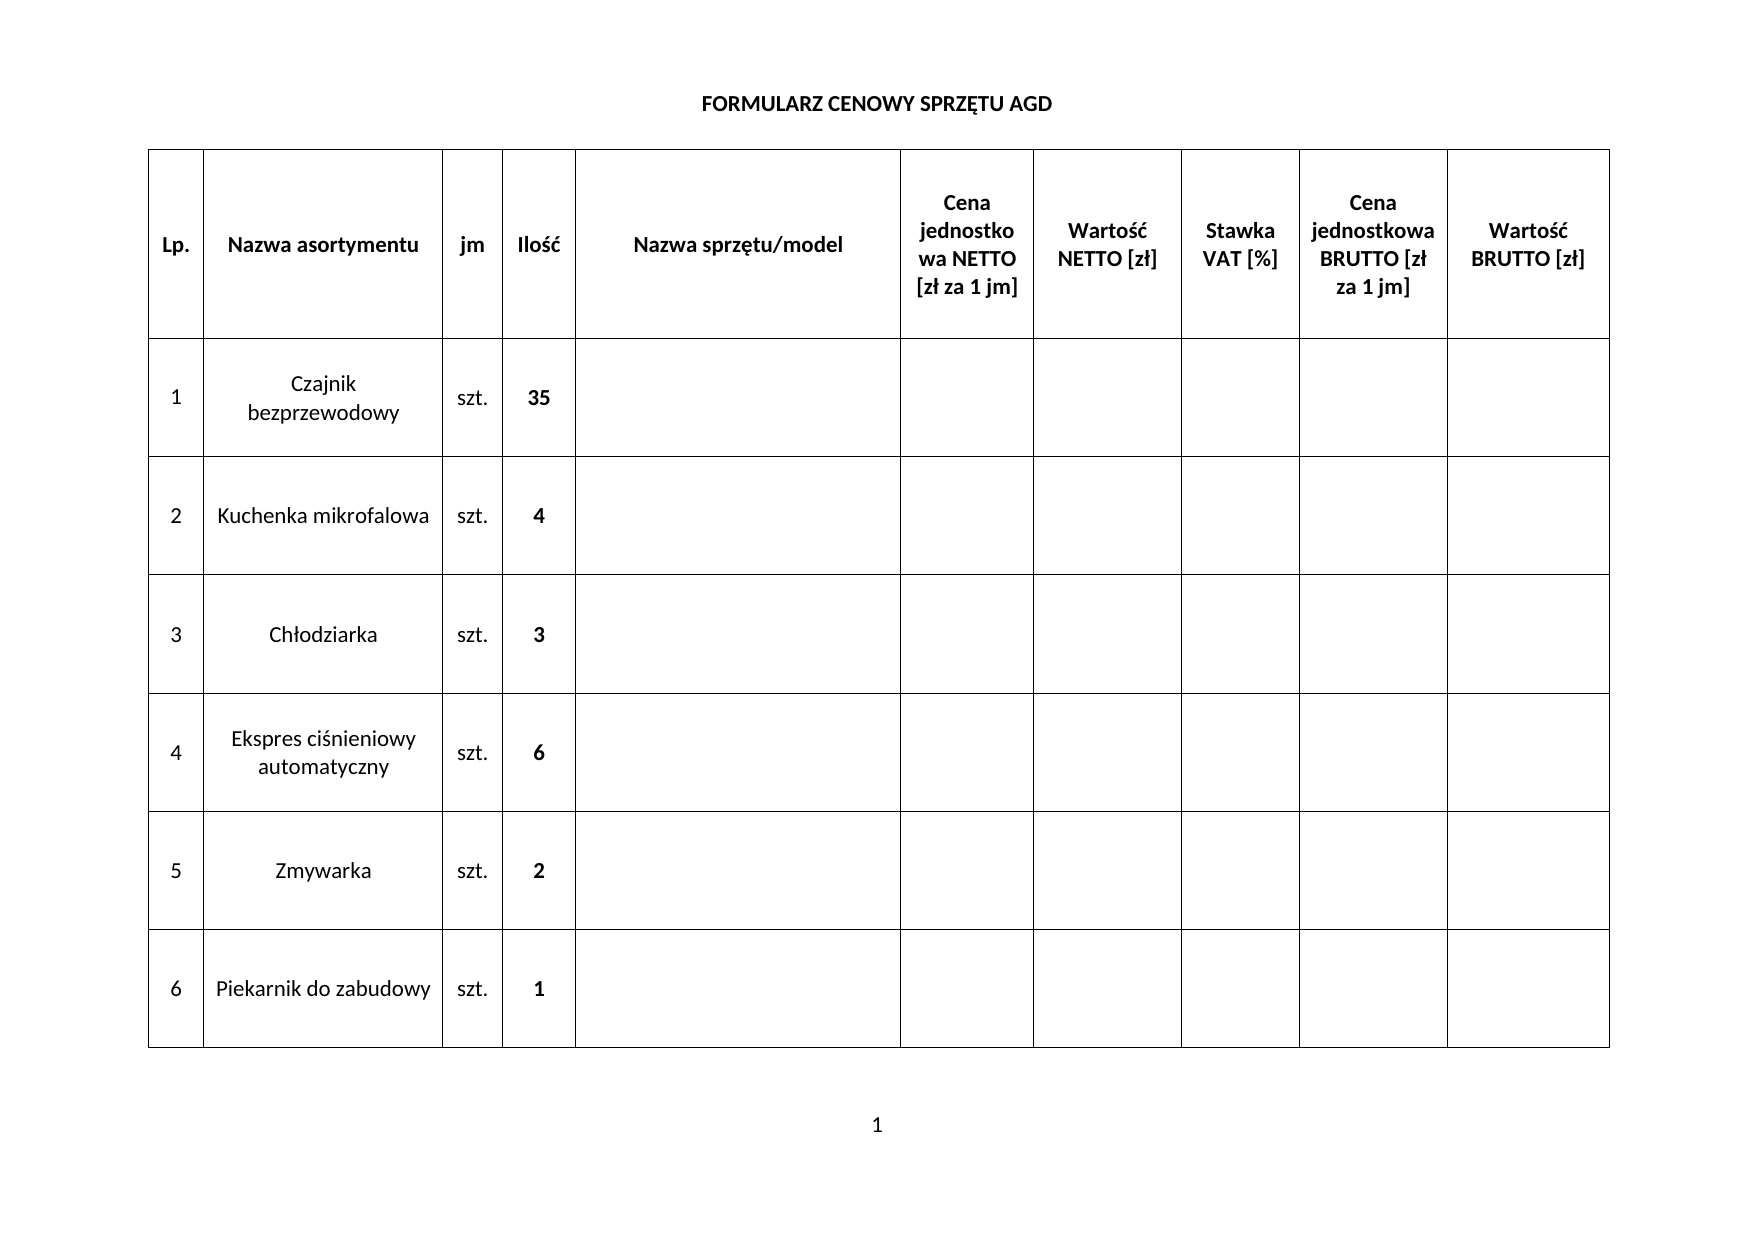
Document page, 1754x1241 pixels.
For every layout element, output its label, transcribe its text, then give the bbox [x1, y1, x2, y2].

table_cell 1 [503, 930, 575, 1047]
table_cell [1300, 812, 1447, 929]
table_cell [1182, 339, 1299, 456]
table_cell szt. [443, 812, 502, 929]
table_cell [901, 339, 1033, 456]
table_cell [1448, 930, 1609, 1047]
table_cell [1182, 930, 1299, 1047]
table_cell [1448, 575, 1609, 692]
table_cell szt. [443, 930, 502, 1047]
table_cell 6 [149, 930, 203, 1047]
table_cell szt. [443, 694, 502, 811]
table_cell [576, 930, 900, 1047]
table_cell [1182, 694, 1299, 811]
table_cell [576, 575, 900, 692]
table_cell [901, 812, 1033, 929]
table_cell Kuchenka mikrofalowa [204, 457, 442, 574]
table_header Cena jednostkowa BRUTTO [zł za 1 jm] [1300, 150, 1447, 338]
table_cell 2 [503, 812, 575, 929]
text FORMULARZ CENOWY SPRZĘTU AGD [148, 89, 1606, 117]
table_cell [901, 930, 1033, 1047]
table_cell [576, 339, 900, 456]
table_cell Piekarnik do zabudowy [204, 930, 442, 1047]
table_cell 3 [503, 575, 575, 692]
table_cell 35 [503, 339, 575, 456]
table_header Cena jednostkowa NETTO [zł za 1 jm] [901, 150, 1033, 338]
table_cell 3 [149, 575, 203, 692]
table_cell [1300, 339, 1447, 456]
table_cell 2 [149, 457, 203, 574]
table_cell [1448, 457, 1609, 574]
table_header Wartość NETTO [zł] [1034, 150, 1181, 338]
table_cell [1448, 812, 1609, 929]
table_cell [1034, 575, 1181, 692]
table_cell Chłodziarka [204, 575, 442, 692]
table_header Lp. [149, 150, 203, 338]
table_cell [1300, 457, 1447, 574]
table_cell [1300, 575, 1447, 692]
table_header Ilość [503, 150, 575, 338]
table_cell szt. [443, 575, 502, 692]
table_cell [1034, 457, 1181, 574]
table_cell [1034, 339, 1181, 456]
table_cell Czajnik bezprzewodowy [204, 339, 442, 456]
table_cell [1182, 575, 1299, 692]
table_cell 5 [149, 812, 203, 929]
table_cell [1034, 930, 1181, 1047]
table_cell [1300, 930, 1447, 1047]
table_cell [1448, 694, 1609, 811]
table_cell [1182, 457, 1299, 574]
table_cell [1448, 339, 1609, 456]
table_cell [901, 575, 1033, 692]
table_cell [1300, 694, 1447, 811]
table_cell [1034, 694, 1181, 811]
table_cell szt. [443, 457, 502, 574]
table_cell 4 [149, 694, 203, 811]
table_cell [901, 694, 1033, 811]
table_cell [901, 457, 1033, 574]
table_header Wartość BRUTTO [zł] [1448, 150, 1609, 338]
table_cell 4 [503, 457, 575, 574]
table_cell [576, 812, 900, 929]
table_header jm [443, 150, 502, 338]
table_header Nazwa asortymentu [204, 150, 442, 338]
table_header Nazwa sprzętu/model [576, 150, 900, 338]
table_cell 1 [149, 339, 203, 456]
table_cell [1034, 812, 1181, 929]
table_cell Zmywarka [204, 812, 442, 929]
table_cell [1182, 812, 1299, 929]
table_header Stawka VAT [%] [1182, 150, 1299, 338]
table_cell szt. [443, 339, 502, 456]
table_cell Ekspres ciśnieniowy automatyczny [204, 694, 442, 811]
table_cell 6 [503, 694, 575, 811]
table_cell [576, 457, 900, 574]
table_cell [576, 694, 900, 811]
